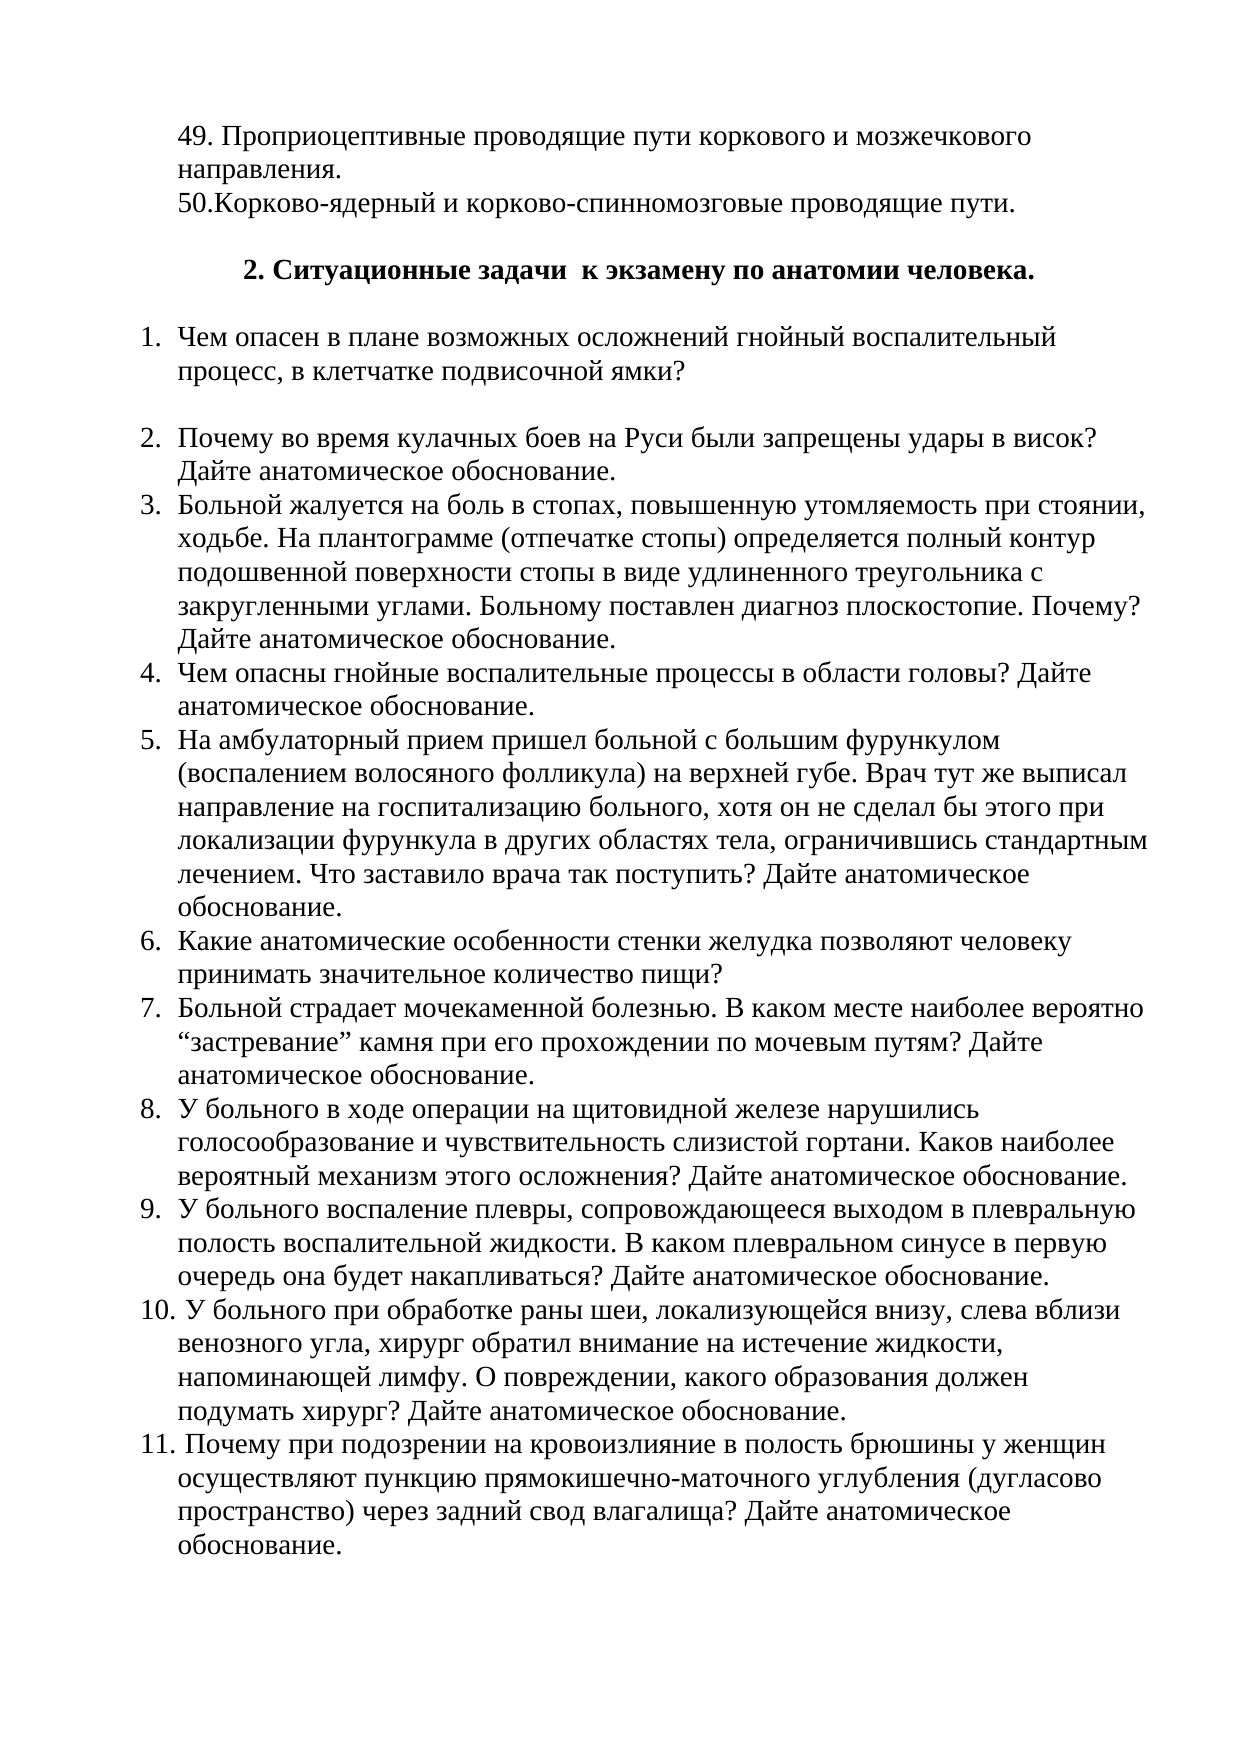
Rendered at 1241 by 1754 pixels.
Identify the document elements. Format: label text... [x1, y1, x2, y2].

text 50.Корково-ядерный и корково-спинномозговые проводящие пути. [177, 185, 1152, 219]
list Почему во время кулачных боев на Руси были запрещены удары в висок? Дайте анатомическое обоснование. [140, 420, 1152, 487]
list Какие анатомические особенности стенки желудка позволяют человеку принимать значительное количество пищи? [140, 923, 1152, 990]
text 49. Проприоцептивные проводящие пути коркового и мозжечкового направления. [177, 118, 1152, 185]
list Больной жалуется на боль в стопах, повышенную утомляемость при стоянии, ходьбе. На плантограмме (отпечатке стопы) определяется полный контур подошвенной поверхности стопы в виде удлиненного треугольника с закругленными углами. Больному поставлен диагноз плоскостопие. Почему? Дайте анатомическое обоснование. [140, 487, 1152, 655]
list Почему при подозрении на кровоизлияние в полость брюшины у женщин осуществляют пункцию прямокишечно-маточного углубления (дугласово пространство) через задний свод влагалища? Дайте анатомическое обоснование. [140, 1426, 1152, 1560]
list Больной страдает мочекаменной болезнью. В каком месте наиболее вероятно “застревание” камня при его прохождении по мочевым путям? Дайте анатомическое обоснование. [140, 990, 1152, 1091]
list Чем опасны гнойные воспалительные процессы в области головы? Дайте анатомическое обоснование. [140, 655, 1152, 722]
list У больного воспаление плевры, сопровождающееся выходом в плевральную полость воспалительной жидкости. В каком плевральном синусе в первую очередь она будет накапливаться? Дайте анатомическое обоснование. [140, 1191, 1152, 1292]
list У больного в ходе операции на щитовидной железе нарушились голосообразование и чувствительность слизистой гортани. Каков наиболее вероятный механизм этого осложнения? Дайте анатомическое обоснование. [140, 1091, 1152, 1191]
list У больного при обработке раны шеи, локализующейся внизу, слева вблизи венозного угла, хирург обратил внимание на истечение жидкости, напоминающей лимфу. О повреждении, какого образования должен подумать хирург? Дайте анатомическое обоснование. [140, 1292, 1152, 1426]
text 2. Ситуационные задачи к экзамену по анатомии человека. [177, 252, 1152, 286]
list На амбулаторный прием пришел больной с большим фурункулом (воспалением волосяного фолликула) на верхней губе. Врач тут же выписал направление на госпитализацию больного, хотя он не сделал бы этого при локализации фурункула в других областях тела, ограничившись стандартным лечением. Что заставило врача так поступить? Дайте анатомическое обоснование. [140, 722, 1152, 923]
list Чем опасен в плане возможных осложнений гнойный воспалительный процесс, в клетчатке подвисочной ямки? [140, 319, 1152, 386]
